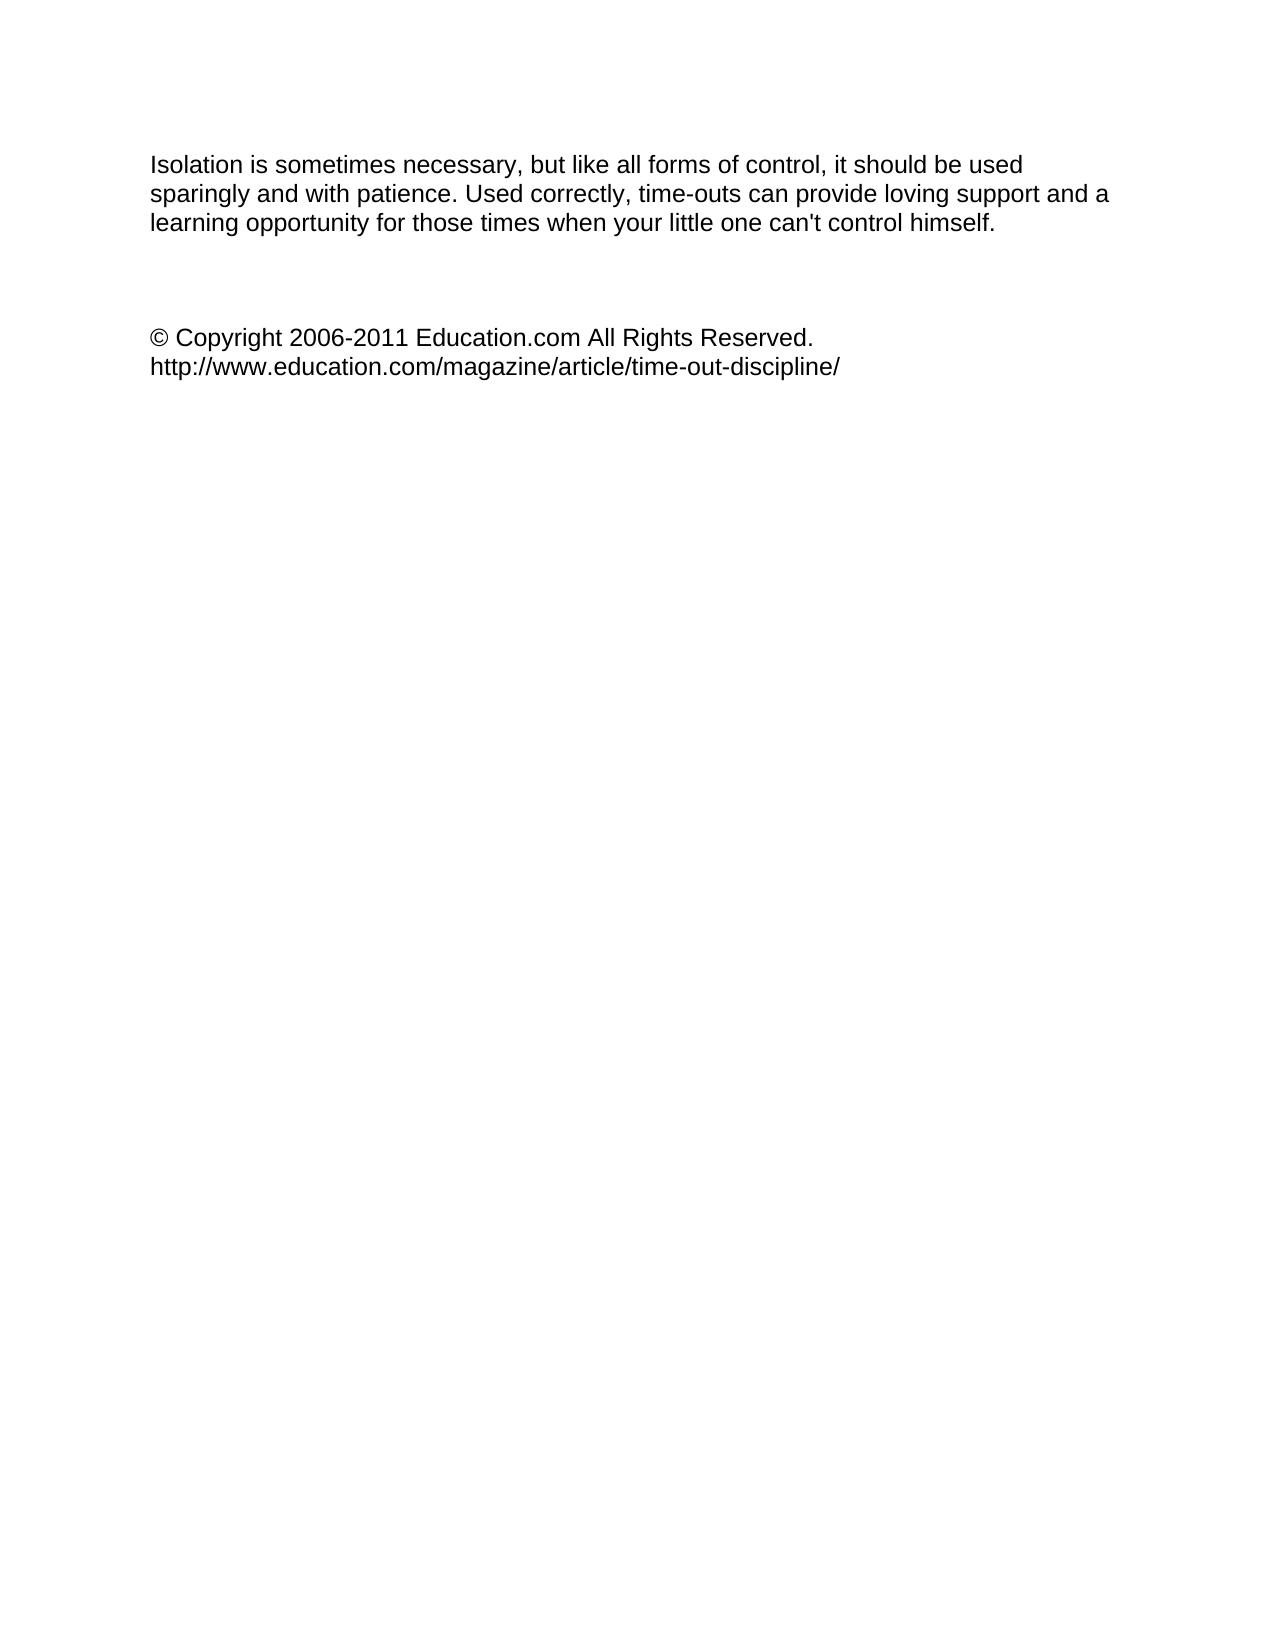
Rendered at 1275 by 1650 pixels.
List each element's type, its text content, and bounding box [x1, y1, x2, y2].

text Isolation is sometimes necessary, but like all forms of control, it should be used sparingly and with patience. Used correctly, time-outs can provide loving support and a learning opportunity for those times when your little one can't control himself. [150, 150, 1125, 236]
text http://www.education.com/magazine/article/time-out-discipline/ [150, 352, 1125, 381]
text © Copyright 2006-2011 Education.com All Rights Reserved. [150, 323, 1125, 352]
